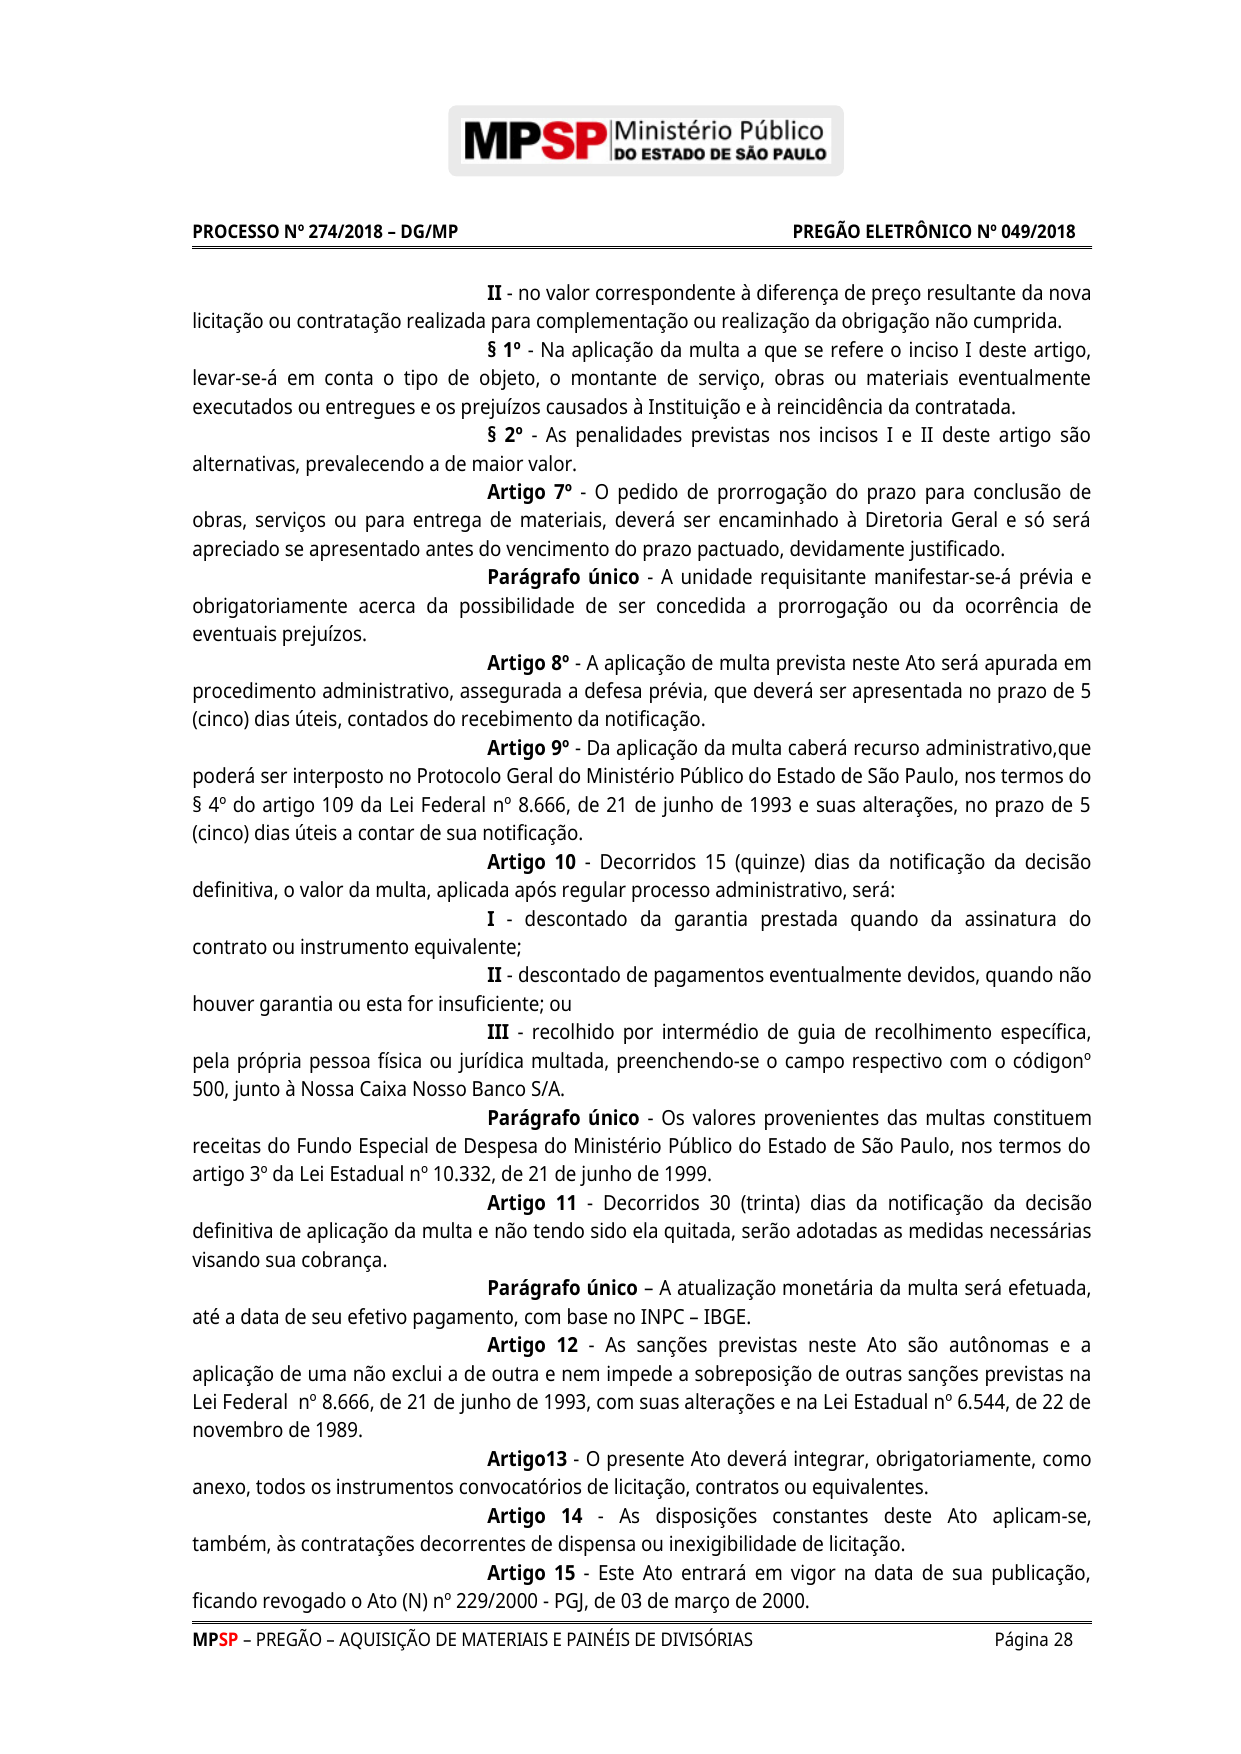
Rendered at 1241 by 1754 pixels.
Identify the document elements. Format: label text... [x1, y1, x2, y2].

text Artigo 12 - As sanções previstas neste Ato são autônomas e a aplicação de uma não exclui a de outra e nem impede a sobreposição de outras sanções previstas na Lei Federal nº 8.666, de 21 de junho de 1993, com suas alterações e na Lei Estadual nº 6.544, de 22 de novembro de 1989. [192, 1330, 1092, 1444]
text II - descontado de pagamentos eventualmente devidos, quando não houver garantia ou esta for insuficiente; ou [192, 961, 1092, 1017]
text Artigo 14 - As disposições constantes deste Ato aplicam-se, também, às contratações decorrentes de dispensa ou inexigibilidade de licitação. [192, 1501, 1092, 1558]
text I - descontado da garantia prestada quando da assinatura do contrato ou instrumento equivalente; [192, 904, 1092, 961]
text III - recolhido por intermédio de guia de recolhimento específica, pela própria pessoa física ou jurídica multada, preenchendo-se o campo respectivo com o códigonº 500, junto à Nossa Caixa Nosso Banco S/A. [192, 1017, 1092, 1103]
text § 2º - As penalidades previstas nos incisos I e II deste artigo são alternativas, prevalecendo a de maior valor. [192, 420, 1092, 477]
text Artigo 10 - Decorridos 15 (quinze) dias da notificação da decisão definitiva, o valor da multa, aplicada após regular processo administrativo, será: [192, 847, 1092, 904]
text Artigo 8º - A aplicação de multa prevista neste Ato será apurada em procedimento administrativo, assegurada a defesa prévia, que deverá ser apresentada no prazo de 5 (cinco) dias úteis, contados do recebimento da notificação. [192, 648, 1092, 733]
text Artigo 15 - Este Ato entrará em vigor na data de sua publicação, ficando revogado o Ato (N) nº 229/2000 - PGJ, de 03 de março de 2000. [192, 1558, 1092, 1614]
text Parágrafo único - A unidade requisitante manifestar-se-á prévia e obrigatoriamente acerca da possibilidade de ser concedida a prorrogação ou da ocorrência de eventuais prejuízos. [192, 562, 1092, 648]
text Artigo 9º - Da aplicação da multa caberá recurso administrativo,que poderá ser interposto no Protocolo Geral do Ministério Público do Estado de São Paulo, nos termos do § 4º do artigo 109 da Lei Federal nº 8.666, de 21 de junho de 1993 e suas alterações, no prazo de 5 (cinco) dias úteis a contar de sua notificação. [192, 733, 1092, 847]
picture [461, 118, 831, 163]
text Parágrafo único – A atualização monetária da multa será efetuada, até a data de seu efetivo pagamento, com base no INPC – IBGE. [192, 1273, 1092, 1330]
text Artigo13 - O presente Ato deverá integrar, obrigatoriamente, como anexo, todos os instrumentos convocatórios de licitação, contratos ou equivalentes. [192, 1444, 1092, 1501]
text § 1º - Na aplicação da multa a que se refere o inciso I deste artigo, levar-se-á em conta o tipo de objeto, o montante de serviço, obras ou materiais eventualmente executados ou entregues e os prejuízos causados à Instituição e à reincidência da contratada. [192, 335, 1092, 420]
text Artigo 7º - O pedido de prorrogação do prazo para conclusão de obras, serviços ou para entrega de materiais, deverá ser encaminhado à Diretoria Geral e só será apreciado se apresentado antes do vencimento do prazo pactuado, devidamente justificado. [192, 477, 1092, 562]
text II - no valor correspondente à diferença de preço resultante da nova licitação ou contratação realizada para complementação ou realização da obrigação não cumprida. [192, 278, 1092, 335]
text Artigo 11 - Decorridos 30 (trinta) dias da notificação da decisão definitiva de aplicação da multa e não tendo sido ela quitada, serão adotadas as medidas necessárias visando sua cobrança. [192, 1188, 1092, 1273]
text Parágrafo único - Os valores provenientes das multas constituem receitas do Fundo Especial de Despesa do Ministério Público do Estado de São Paulo, nos termos do artigo 3º da Lei Estadual nº 10.332, de 21 de junho de 1999. [192, 1103, 1092, 1188]
